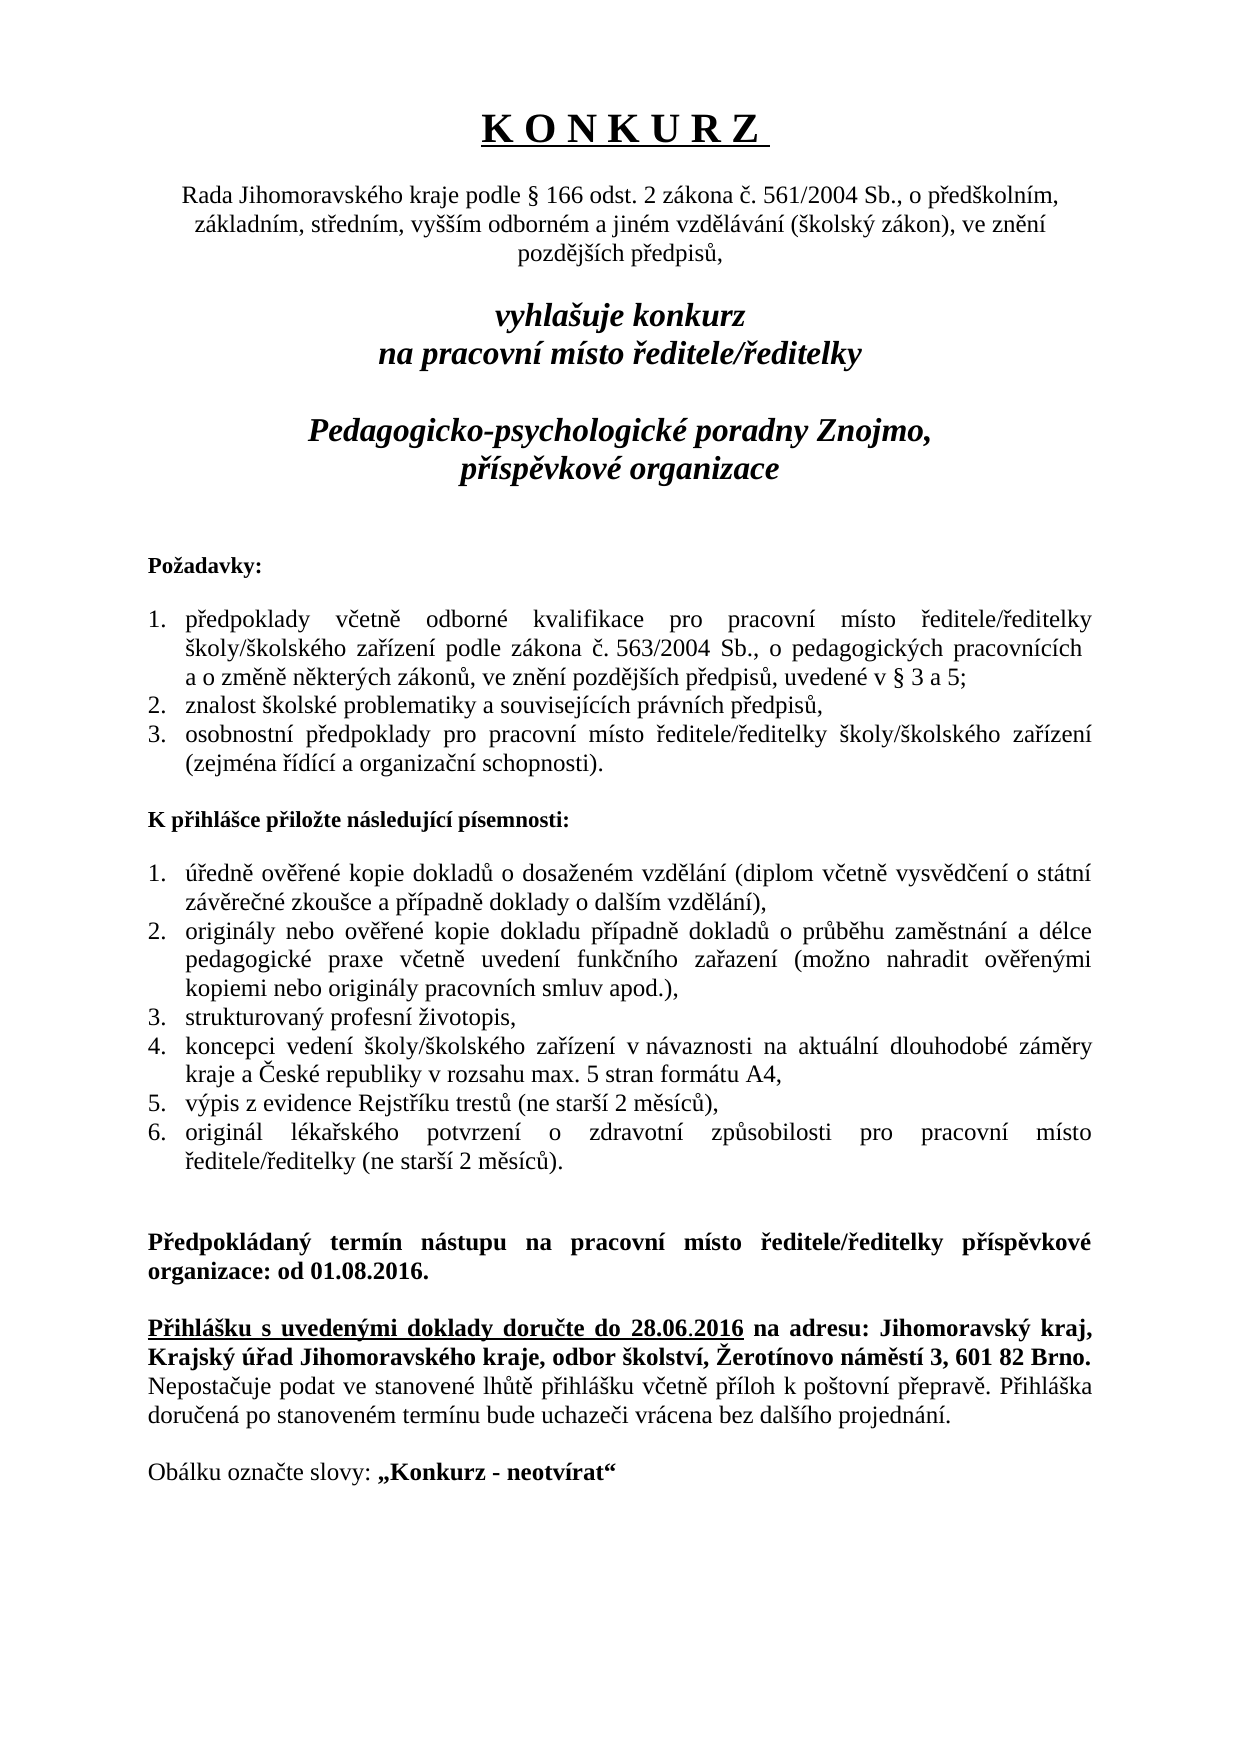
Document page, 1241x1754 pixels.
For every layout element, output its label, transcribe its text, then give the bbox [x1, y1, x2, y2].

list vyhlašuje konkurz [148, 295, 1093, 334]
list Pedagogicko-psychologické poradny Znojmo, [148, 410, 1093, 449]
list předpoklady včetně odborné kvalifikace pro pracovní místo ředitele/ředitelky školy/školského zařízení podle zákona č. 563/2004 Sb., o pedagogických pracovnících a o změně některých zákonů, ve znění pozdějších předpisů, uvedené v § 3 a 5; [148, 604, 1093, 691]
list Rada Jihomoravského kraje podle § 166 odst. 2 zákona č. 561/2004 Sb., o předškolním, základním, středním, vyšším odborném a jiném vzdělávání (školský zákon), ve znění pozdějších předpisů, [148, 180, 1093, 267]
list výpis z evidence Rejstříku trestů (ne starší 2 měsíců), [148, 1088, 1093, 1117]
list úředně ověřené kopie dokladů o dosaženém vzdělání (diplom včetně vysvědčení o státní závěrečné zkoušce a případně doklady o dalším vzdělání), [148, 858, 1093, 916]
list originál lékařského potvrzení o zdravotní způsobilosti pro pracovní místo ředitele/ředitelky (ne starší 2 měsíců). [148, 1117, 1093, 1174]
list na pracovní místo ředitele/ředitelky [148, 334, 1093, 372]
list koncepci vedení školy/školského zařízení v návaznosti na aktuální dlouhodobé záměry kraje a České republiky v rozsahu max. 5 stran formátu A4, [148, 1031, 1093, 1088]
list originály nebo ověřené kopie dokladu případně dokladů o průběhu zaměstnání a délce pedagogické praxe včetně uvedení funkčního zařazení (možno nahradit ověřenými kopiemi nebo originály pracovních smluv apod.), [148, 916, 1093, 1002]
text Obálku označte slovy: „Konkurz - neotvírat“ [148, 1457, 1093, 1486]
text Požadavky: [148, 552, 1093, 578]
text K přihlášce přiložte následující písemnosti: [148, 806, 1093, 832]
list příspěvkové organizace [148, 449, 1093, 487]
text Přihlášku s uvedenými doklady doručte do 28.06.2016 na adresu: Jihomoravský kraj, Krajský úřad Jihomoravského kraje, odbor školství, Žerotínovo náměstí 3, 601 82 . Nepostačuje podat ve stanovené lhůtě přihlášku včetně příloh k poštovní přepravě. Přihláška doručená po stanoveném termínu bude uchazeči vrácena bez dalšího projednání. [148, 1313, 1093, 1428]
title K O N K U R Z [148, 104, 1093, 152]
list osobnostní předpoklady pro pracovní místo ředitele/ředitelky školy/školského zařízení (zejména řídící a organizační schopnosti). [148, 719, 1093, 777]
list strukturovaný profesní životopis, [148, 1002, 1093, 1031]
text Předpokládaný termín nástupu na pracovní místo ředitele/ředitelky příspěvkové organizace: od 01.08.2016. [148, 1227, 1093, 1285]
list znalost školské problematiky a souvisejících právních předpisů, [148, 691, 1093, 719]
